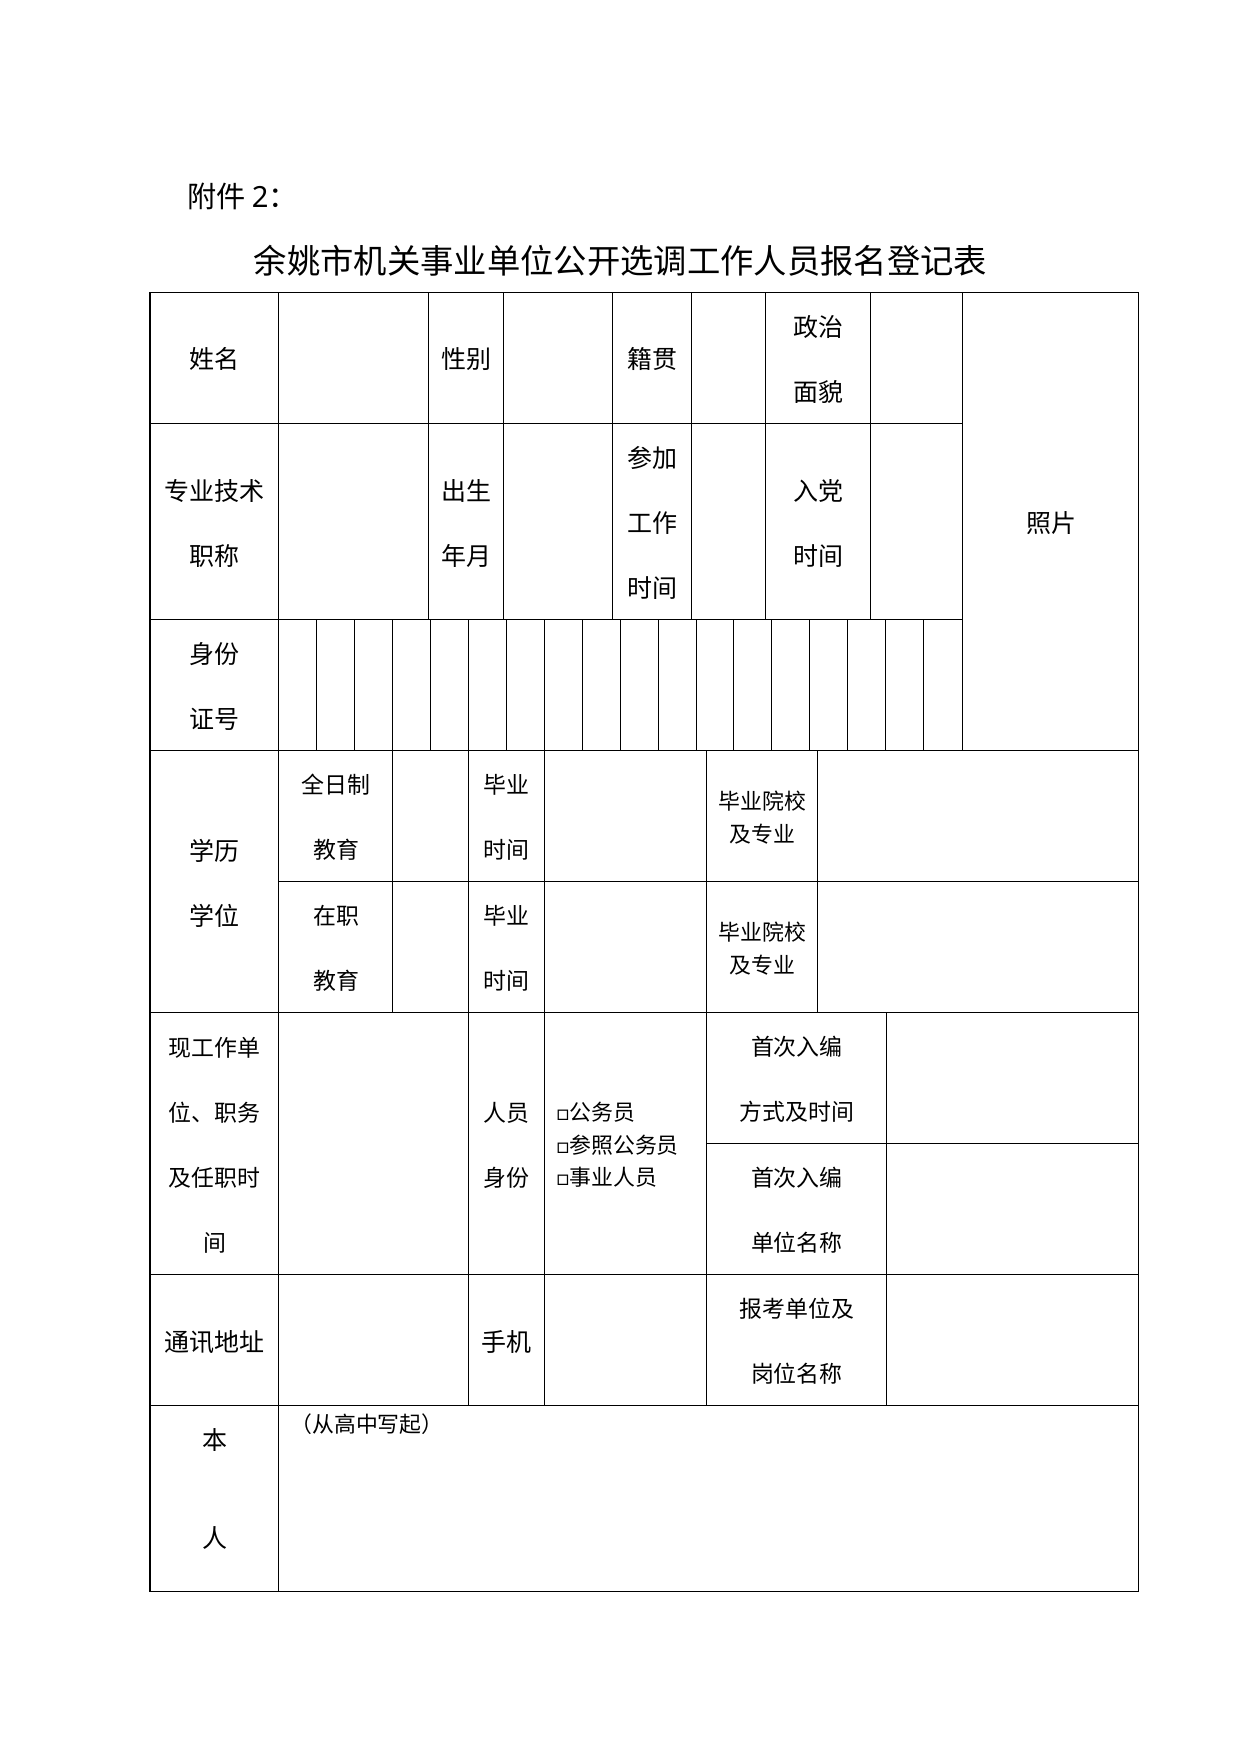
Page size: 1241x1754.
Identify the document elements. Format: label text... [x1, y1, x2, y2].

table_header [279, 293, 428, 423]
table_cell [279, 620, 316, 750]
table_cell [886, 620, 923, 750]
table_header 性别 [429, 293, 503, 423]
table_cell 本 人 简 历 [151, 1406, 278, 1591]
table_cell [924, 620, 962, 750]
table_cell 现工作单位、职务及任职时间 [151, 1013, 278, 1274]
table_cell [431, 620, 468, 750]
table_cell 手机 [469, 1275, 544, 1405]
table_cell [848, 620, 885, 750]
table_cell 通讯地址 [151, 1275, 278, 1405]
table_cell [887, 1275, 1138, 1405]
table_header 政治 面貌 [766, 293, 870, 423]
table_cell [659, 620, 696, 750]
table_cell 首次入编 单位名称 [707, 1144, 886, 1274]
table_header [504, 293, 612, 423]
table_cell 毕业院校及专业 [707, 751, 817, 881]
table_header [692, 293, 765, 423]
table_cell 首次入编 方式及时间 [707, 1013, 886, 1143]
table_cell （从高中写起） [279, 1406, 1138, 1591]
table_cell [621, 620, 658, 750]
table_cell [393, 882, 468, 1012]
table_cell [545, 882, 706, 1012]
table_cell 身份 证号 [151, 620, 278, 750]
table_cell [469, 620, 506, 750]
table_cell 参加工作时间 [613, 424, 691, 619]
table_cell [887, 1144, 1138, 1274]
table_cell 毕业时间 [469, 751, 544, 881]
table_cell [545, 1275, 706, 1405]
table_header 籍贯 [613, 293, 691, 423]
table_cell [355, 620, 392, 750]
table_cell 出生年月 [429, 424, 503, 619]
table_cell [697, 620, 733, 750]
table_cell [279, 1275, 468, 1405]
table_cell [887, 1013, 1138, 1143]
table_cell □公务员 □参照公务员 □事业人员 [545, 1013, 706, 1274]
table_cell 在职 教育 [279, 882, 392, 1012]
text 附件2： [187, 162, 1053, 227]
table_header 照片 [963, 293, 1138, 750]
table_cell [810, 620, 847, 750]
table_cell [692, 424, 765, 619]
table_cell [734, 620, 771, 750]
table_cell [317, 620, 354, 750]
table_header 姓名 [151, 293, 278, 423]
table_cell 学历 学位 [151, 751, 278, 1012]
table_cell [279, 424, 428, 619]
table_cell 报考单位及 岗位名称 [707, 1275, 886, 1405]
table_cell 入党 时间 [766, 424, 870, 619]
table_cell [583, 620, 620, 750]
table_cell [818, 882, 1138, 1012]
table_cell 毕业时间 [469, 882, 544, 1012]
table_cell [279, 1013, 468, 1274]
table_cell [393, 751, 468, 881]
text 余姚市机关事业单位公开选调工作人员报名登记表 [187, 227, 1053, 292]
table_cell [393, 620, 430, 750]
table_cell 毕业院校及专业 [707, 882, 817, 1012]
table_cell 全日制教育 [279, 751, 392, 881]
table_cell [772, 620, 809, 750]
table_cell [871, 424, 962, 619]
table_cell [504, 424, 612, 619]
table_cell [818, 751, 1138, 881]
table_header [871, 293, 962, 423]
table_cell [545, 620, 582, 750]
table_cell [507, 620, 544, 750]
table_cell 专业技术职称 [151, 424, 278, 619]
table_cell [545, 751, 706, 881]
table_cell 人员 身份 [469, 1013, 544, 1274]
